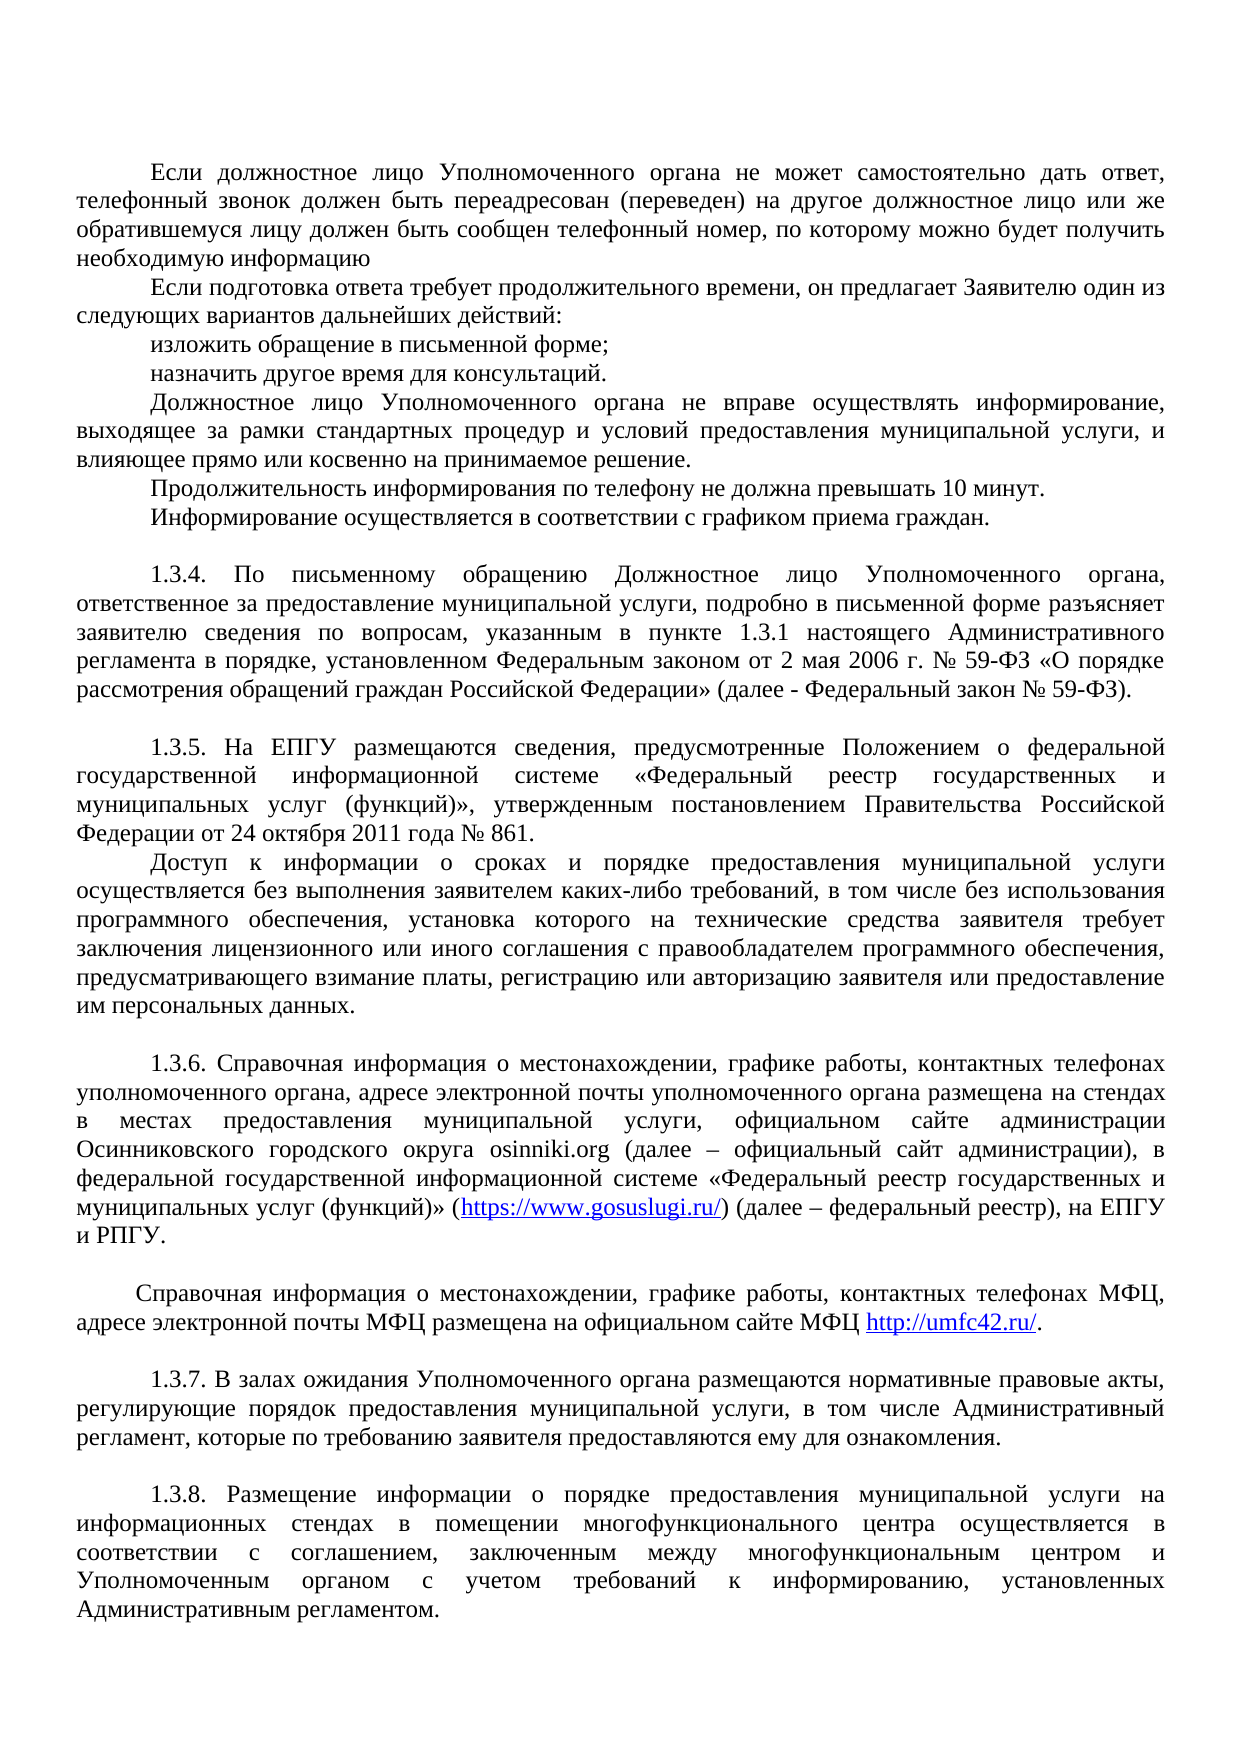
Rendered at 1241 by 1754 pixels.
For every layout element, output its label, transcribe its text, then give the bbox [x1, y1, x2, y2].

text 1.3.6. Справочная информация о местонахождении, графике работы, контактных телефонах уполномоченного органа, адресе электронной почты уполномоченного органа размещена на стендах в местах предоставления муниципальной услуги, официальном сайте администрации Осинниковского городского округа osinniki.org (далее – официальный сайт администрации), в федеральной государственной информационной системе «Федеральный реестр государственных и муниципальных услуг (функций)» (https://www.gosuslugi.ru/) (далее – федеральный реестр), на ЕПГУ и РПГУ. [76, 1048, 1166, 1249]
text 1.3.4. По письменному обращению Должностное лицо Уполномоченного органа, ответственное за предоставление муниципальной услуги, подробно в письменной форме разъясняет заявителю сведения по вопросам, указанным в пункте 1.3.1 настоящего Административного регламента в порядке, установленном Федеральным законом от 2 мая 2006 г. № 59-ФЗ «О порядке рассмотрения обращений граждан Российской Федерации» (далее - Федеральный закон № 59-ФЗ). [76, 559, 1166, 703]
text 1.3.5. На ЕПГУ размещаются сведения, предусмотренные Положением о федеральной государственной информационной системе «Федеральный реестр государственных и муниципальных услуг (функций)», утвержденным постановлением Правительства Российской Федерации от 24 октября 2011 года № 861. [76, 732, 1166, 847]
text 1.3.8. Размещение информации о порядке предоставления муниципальной услуги на информационных стендах в помещении многофункционального центра осуществляется в соответствии с соглашением, заключенным между многофункциональным центром и Уполномоченным органом с учетом требований к информированию, установленных Административным регламентом. [76, 1479, 1166, 1623]
text Информирование осуществляется в соответствии с графиком приема граждан. [76, 502, 1166, 531]
text назначить другое время для консультаций. [76, 358, 1166, 387]
text Доступ к информации о сроках и порядке предоставления муниципальной услуги осуществляется без выполнения заявителем каких-либо требований, в том числе без использования программного обеспечения, установка которого на технические средства заявителя требует заключения лицензионного или иного соглашения с правообладателем программного обеспечения, предусматривающего взимание платы, регистрацию или авторизацию заявителя или предоставление им персональных данных. [76, 847, 1166, 1019]
text 1.3.7. В залах ожидания Уполномоченного органа размещаются нормативные правовые акты, регулирующие порядок предоставления муниципальной услуги, в том числе Административный регламент, которые по требованию заявителя предоставляются ему для ознакомления. [76, 1364, 1166, 1451]
text изложить обращение в письменной форме; [76, 329, 1166, 358]
text Должностное лицо Уполномоченного органа не вправе осуществлять информирование, выходящее за рамки стандартных процедур и условий предоставления муниципальной услуги, и влияющее прямо или косвенно на принимаемое решение. [76, 387, 1166, 473]
text Если подготовка ответа требует продолжительного времени, он предлагает Заявителю один из следующих вариантов дальнейших действий: [76, 272, 1166, 329]
text Продолжительность информирования по телефону не должна превышать 10 минут. [76, 473, 1166, 502]
text Справочная информация о местонахождении, графике работы, контактных телефонах МФЦ, адресе электронной почты МФЦ размещена на официальном сайте МФЦ http://umfc42.ru/. [76, 1278, 1166, 1336]
text Если должностное лицо Уполномоченного органа не может самостоятельно дать ответ, телефонный звонок должен быть переадресован (переведен) на другое должностное лицо или же обратившемуся лицу должен быть сообщен телефонный номер, по которому можно будет получить необходимую информацию [76, 157, 1166, 272]
